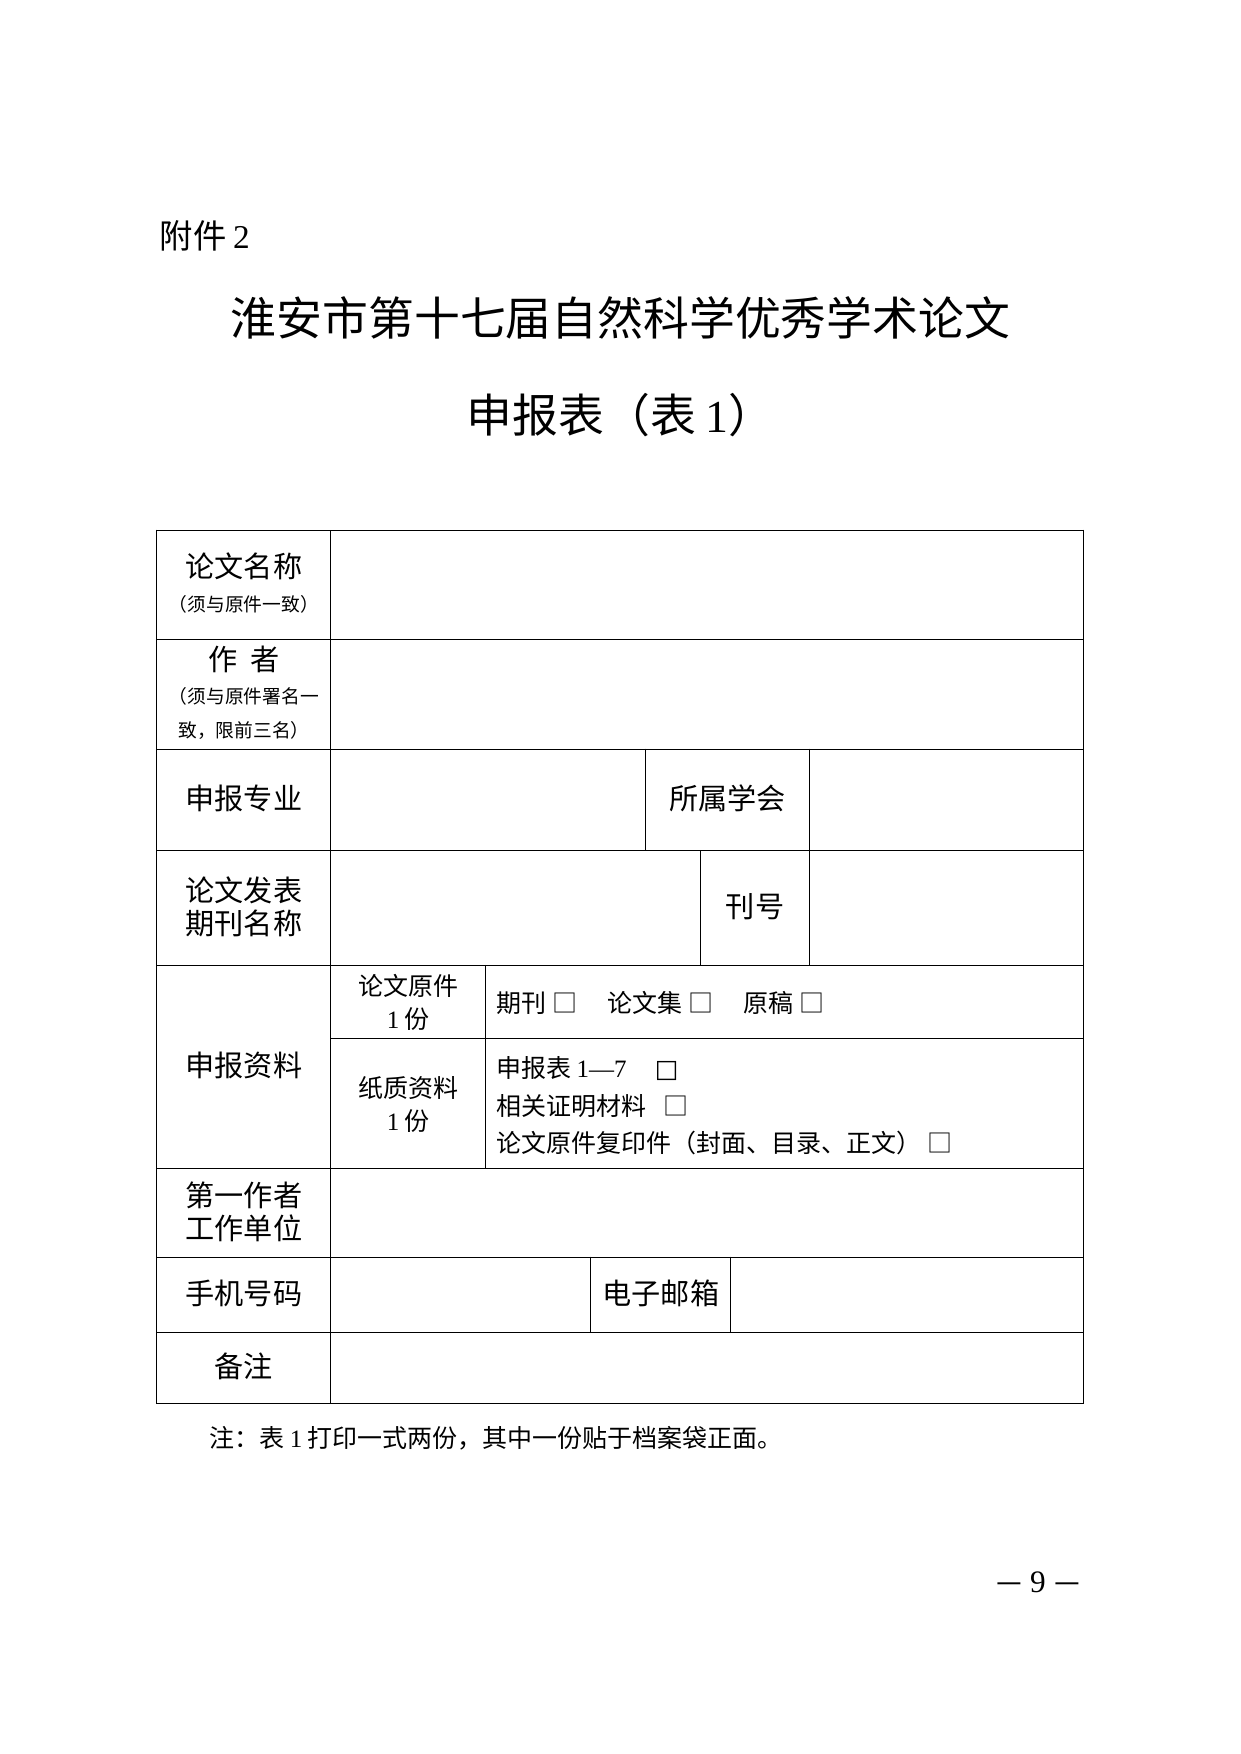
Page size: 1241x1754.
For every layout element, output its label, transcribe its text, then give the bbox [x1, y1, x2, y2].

table_cell 作 者 （须与原件署名一致，限前三名） [157, 640, 330, 748]
table_header 论文名称 （须与原件一致） [157, 531, 330, 638]
table_cell 备注 [157, 1333, 330, 1403]
table_cell 期刊 □ 论文集 □ 原稿 □ [486, 966, 1083, 1038]
table_cell 论文原件 1份 [331, 966, 485, 1038]
table_cell [331, 851, 700, 965]
table_cell 刊号 [701, 851, 809, 965]
table_cell 申报表1—7 □ 相关证明材料 □ 论文原件复印件（封面、目录、正文） □ [486, 1039, 1083, 1168]
table_cell [731, 1258, 1083, 1332]
text 附件2 [159, 202, 1081, 267]
text 注：表1打印一式两份，其中一份贴于档案袋正面。 [159, 1404, 1081, 1469]
table_cell 申报资料 [157, 966, 330, 1168]
table_cell [810, 851, 1083, 965]
table_cell 电子邮箱 [591, 1258, 730, 1332]
text 申报表（表1） [159, 364, 1081, 462]
table_cell [331, 640, 1083, 748]
text 淮安市第十七届自然科学优秀学术论文 [159, 267, 1081, 364]
table_cell 第一作者 工作单位 [157, 1169, 330, 1257]
table_cell 所属学会 [646, 750, 809, 850]
table_cell [331, 750, 645, 850]
table_header [331, 531, 1083, 638]
table_cell [331, 1333, 1083, 1403]
table_cell [331, 1169, 1083, 1257]
table_cell 纸质资料 1份 [331, 1039, 485, 1168]
table_cell 手机号码 [157, 1258, 330, 1332]
table_cell [331, 1258, 590, 1332]
table_cell 论文发表 期刊名称 [157, 851, 330, 965]
table_cell 申报专业 [157, 750, 330, 850]
table_cell [810, 750, 1083, 850]
